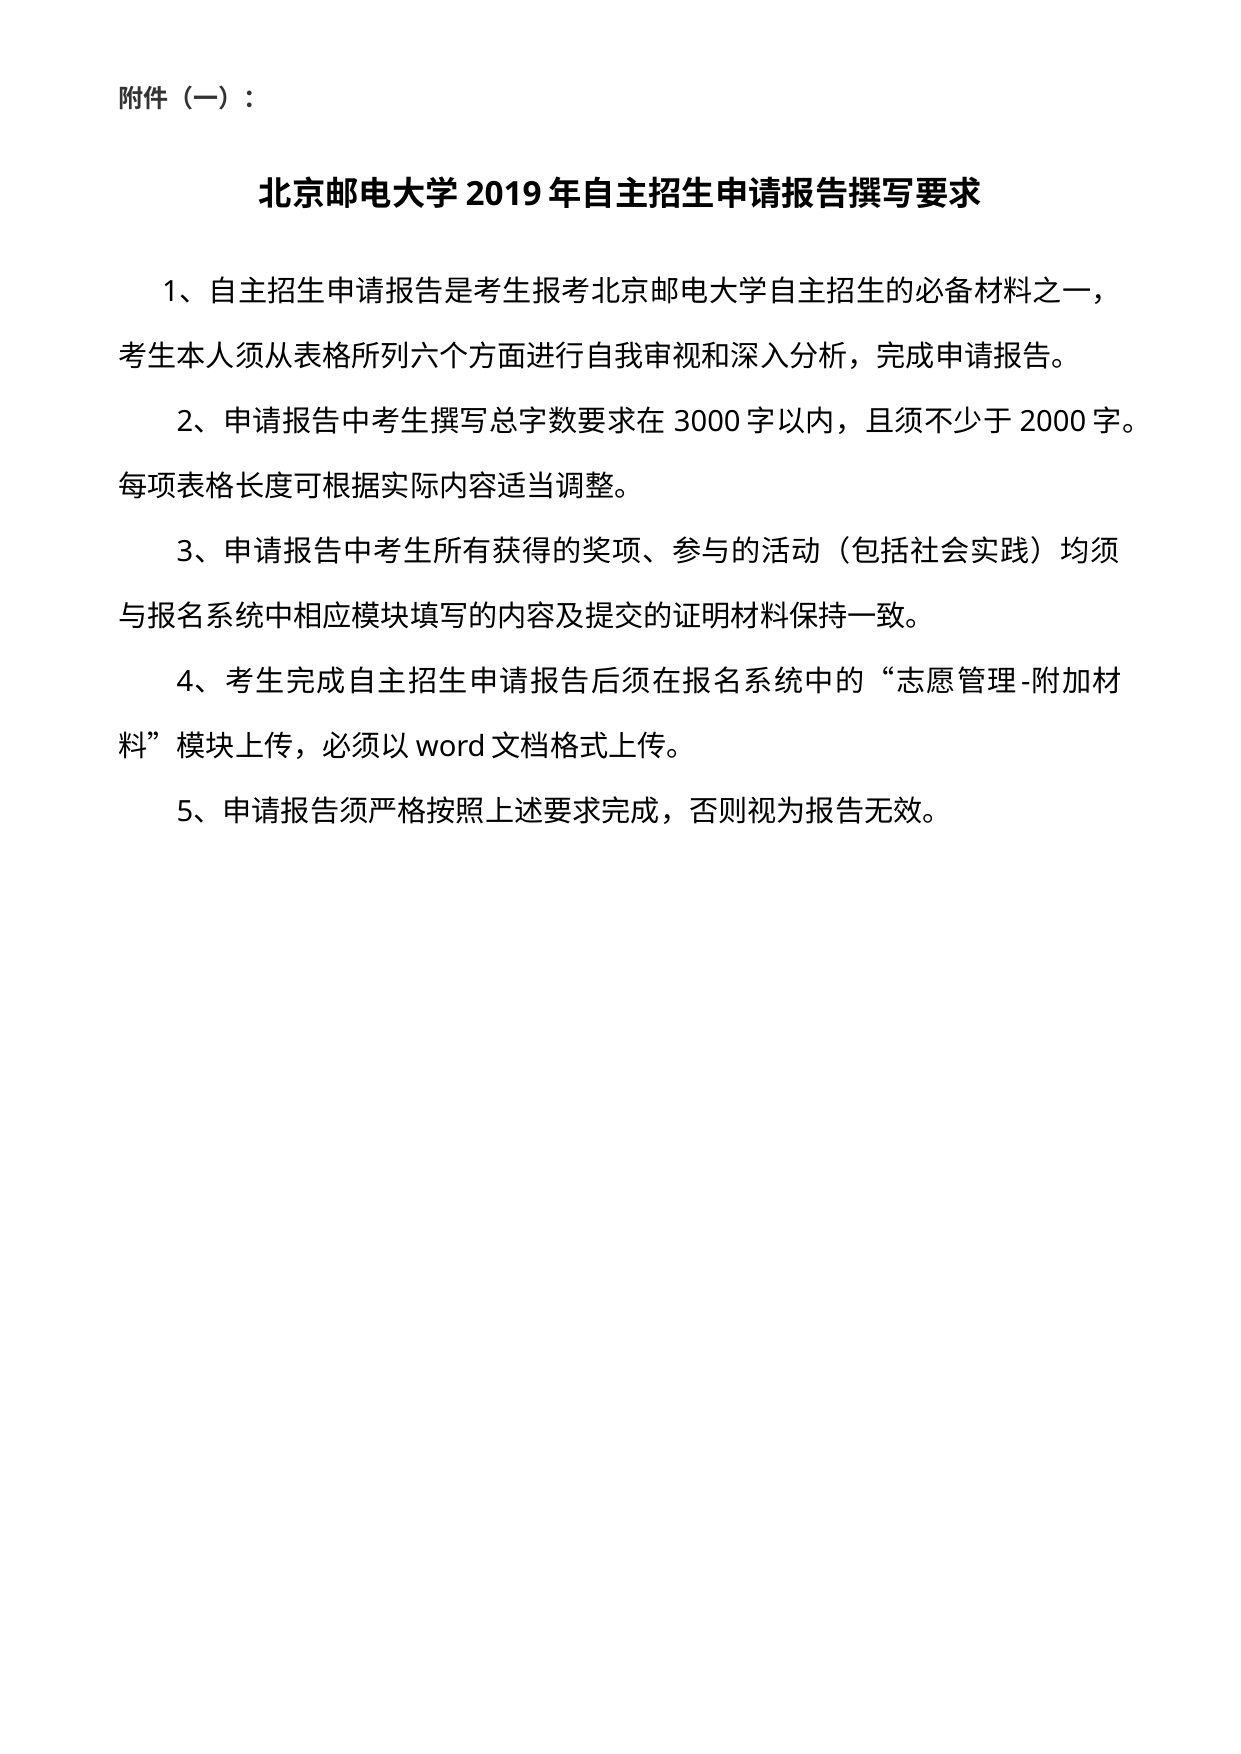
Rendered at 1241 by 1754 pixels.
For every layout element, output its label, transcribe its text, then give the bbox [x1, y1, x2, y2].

text 1、自主招生申请报告是考生报考北京邮电大学自主招生的必备材料之一，考生本人须从表格所列六个方面进行自我审视和深入分析，完成申请报告。 [118, 256, 1122, 386]
text 2、申请报告中考生撰写总字数要求在3000字以内，且须不少于2000字。每项表格长度可根据实际内容适当调整。 [118, 386, 1122, 516]
text 5、申请报告须严格按照上述要求完成，否则视为报告无效。 [118, 776, 1122, 841]
text 3、申请报告中考生所有获得的奖项、参与的活动（包括社会实践）均须与报名系统中相应模块填写的内容及提交的证明材料保持一致。 [118, 516, 1122, 646]
text 北京邮电大学2019年自主招生申请报告撰写要求 [118, 159, 1122, 224]
text 附件（一）： [118, 64, 1122, 129]
text 4、考生完成自主招生申请报告后须在报名系统中的“志愿管理-附加材料”模块上传，必须以word文档格式上传。 [118, 646, 1122, 776]
